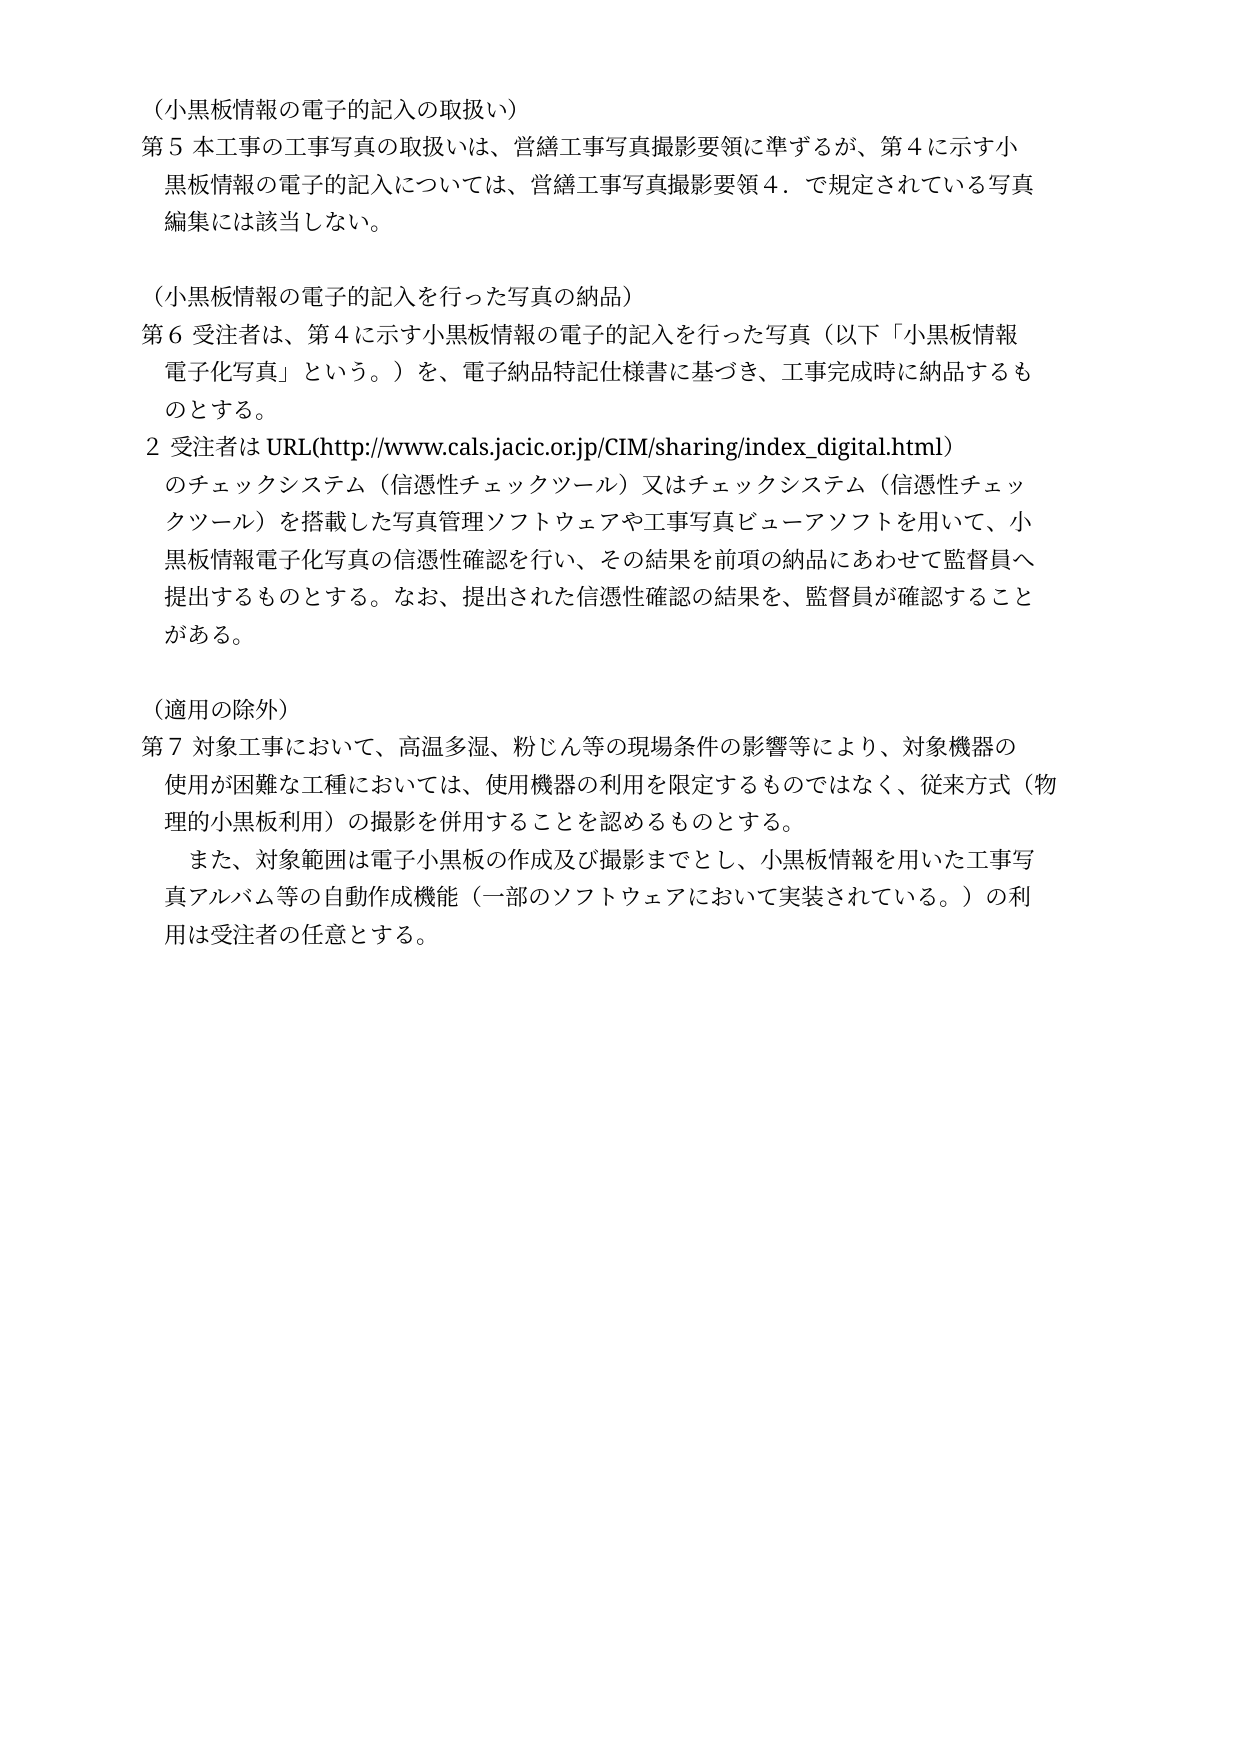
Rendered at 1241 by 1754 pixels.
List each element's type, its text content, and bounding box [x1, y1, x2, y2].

text （小黒板情報の電子的記入の取扱い） [118, 89, 1122, 127]
text 提出するものとする。なお、提出された信憑性確認の結果を、監督員が確認すること [118, 577, 1122, 614]
text 電子化写真」という。）を、電子納品特記仕様書に基づき、工事完成時に納品するも [118, 352, 1122, 389]
text （小黒板情報の電子的記入を行った写真の納品） [118, 277, 1122, 314]
text 第５ 本工事の工事写真の取扱いは、営繕工事写真撮影要領に準ずるが、第４に示す小 [118, 127, 1122, 164]
text 第６ 受注者は、第４に示す小黒板情報の電子的記入を行った写真（以下「小黒板情報 [118, 314, 1122, 352]
text 理的小黒板利用）の撮影を併用することを認めるものとする。 [118, 802, 1122, 839]
text ２ 受注者はURL(http://www.cals.jacic.or.jp/CIM/sharing/index_digital.html） [118, 427, 1122, 464]
text がある。 [118, 614, 1122, 652]
text 黒板情報電子化写真の信憑性確認を行い、その結果を前項の納品にあわせて監督員へ [118, 539, 1122, 577]
text 編集には該当しない。 [118, 202, 1122, 239]
text クツール）を搭載した写真管理ソフトウェアや工事写真ビューアソフトを用いて、小 [118, 502, 1122, 539]
text 用は受注者の任意とする。 [118, 914, 1122, 952]
text のチェックシステム（信憑性チェックツール）又はチェックシステム（信憑性チェッ [118, 464, 1122, 502]
text のとする。 [118, 389, 1122, 427]
text 黒板情報の電子的記入については、営繕工事写真撮影要領４．で規定されている写真 [118, 164, 1122, 202]
text 使用が困難な工種においては、使用機器の利用を限定するものではなく、従来方式（物 [118, 764, 1122, 802]
text （適用の除外） [118, 689, 1122, 727]
text また、対象範囲は電子小黒板の作成及び撮影までとし、小黒板情報を用いた工事写 [118, 839, 1122, 877]
text 第７ 対象工事において、高温多湿、粉じん等の現場条件の影響等により、対象機器の [118, 727, 1122, 764]
text 真アルバム等の自動作成機能（一部のソフトウェアにおいて実装されている。）の利 [118, 877, 1122, 914]
